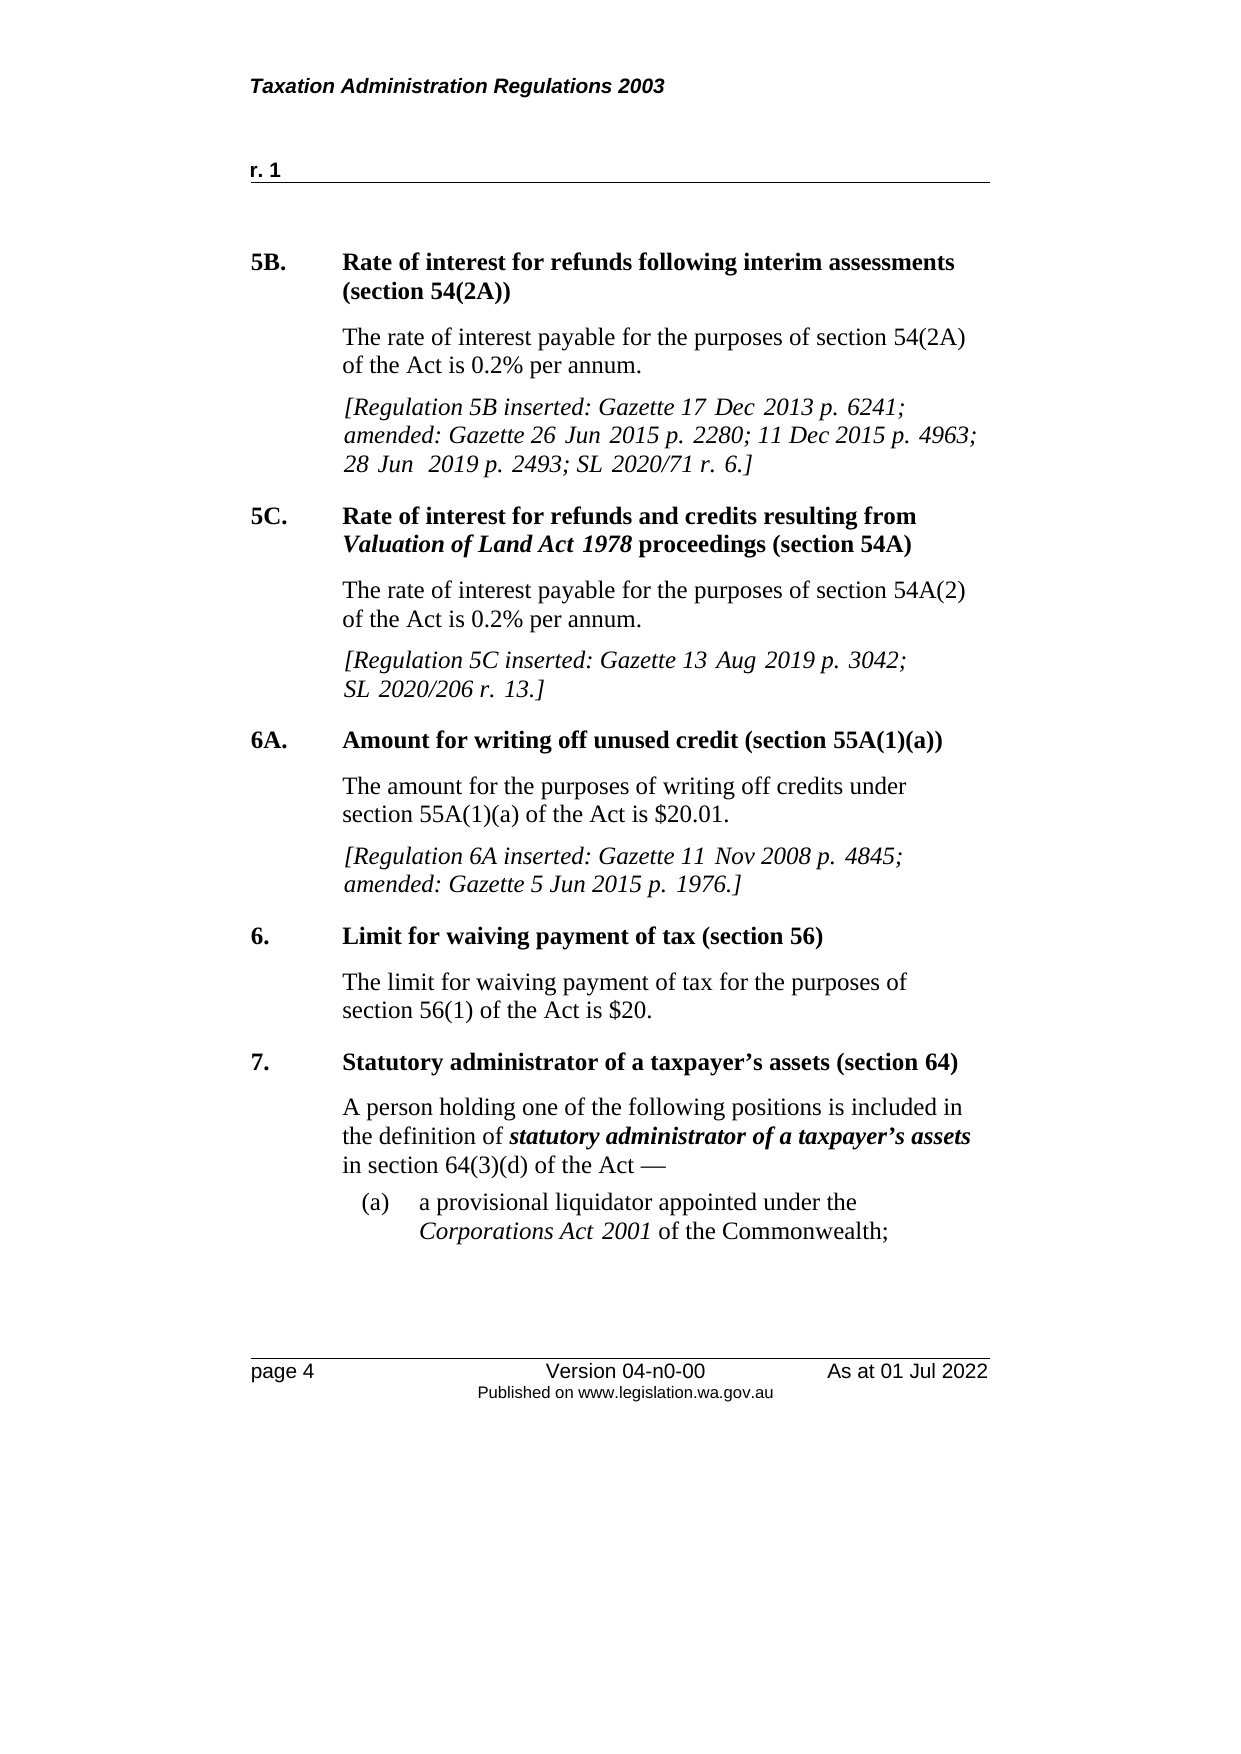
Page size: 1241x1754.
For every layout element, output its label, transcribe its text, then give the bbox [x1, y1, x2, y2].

text The amount for the purposes of writing off credits under section 55A(1)(a) of the Act is $20.01. [251, 771, 990, 828]
text [Regulation 5B inserted: Gazette 17 Dec 2013 p. 6241; amended: Gazette 26 Jun 2015 p. 2280; 11 Dec 2015 p. 4963; 28 Jun 2019 p. 2493; SL 2020/71 r. 6.] [251, 392, 990, 478]
text The limit for waiving payment of tax for the purposes of section 56(1) of the Act is $20. [251, 967, 990, 1024]
text [Regulation 5C inserted: Gazette 13 Aug 2019 p. 3042; SL 2020/206 r. 13.] [251, 645, 990, 702]
text (a) a provisional liquidator appointed under the Corporations Act 2001 of the Commonwealth; [251, 1187, 990, 1244]
text The rate of interest payable for the purposes of section 54(2A) of the Act is 0.2% per annum. [251, 322, 990, 379]
subtitle 6A. Amount for writing off unused credit (section 55A(1)(a)) [251, 725, 990, 754]
subtitle 6. Limit for waiving payment of tax (section 56) [251, 921, 990, 950]
text [Regulation 6A inserted: Gazette 11 Nov 2008 p. 4845; amended: Gazette 5 Jun 2015 p. 1976.] [251, 841, 990, 898]
subtitle 5C. Rate of interest for refunds and credits resulting from Valuation of Land Act 1978 proceedings (section 54A) [251, 501, 990, 558]
subtitle 5B. Rate of interest for refunds following interim assessments (section 54(2A)) [251, 247, 990, 305]
text The rate of interest payable for the purposes of section 54A(2) of the Act is 0.2% per annum. [251, 575, 990, 632]
subtitle 7. Statutory administrator of a taxpayer’s assets (section 64) [251, 1047, 990, 1076]
text A person holding one of the following positions is included in the definition of statutory administrator of a taxpayer’s assets in section 64(3)(d) of the Act — [251, 1092, 990, 1179]
